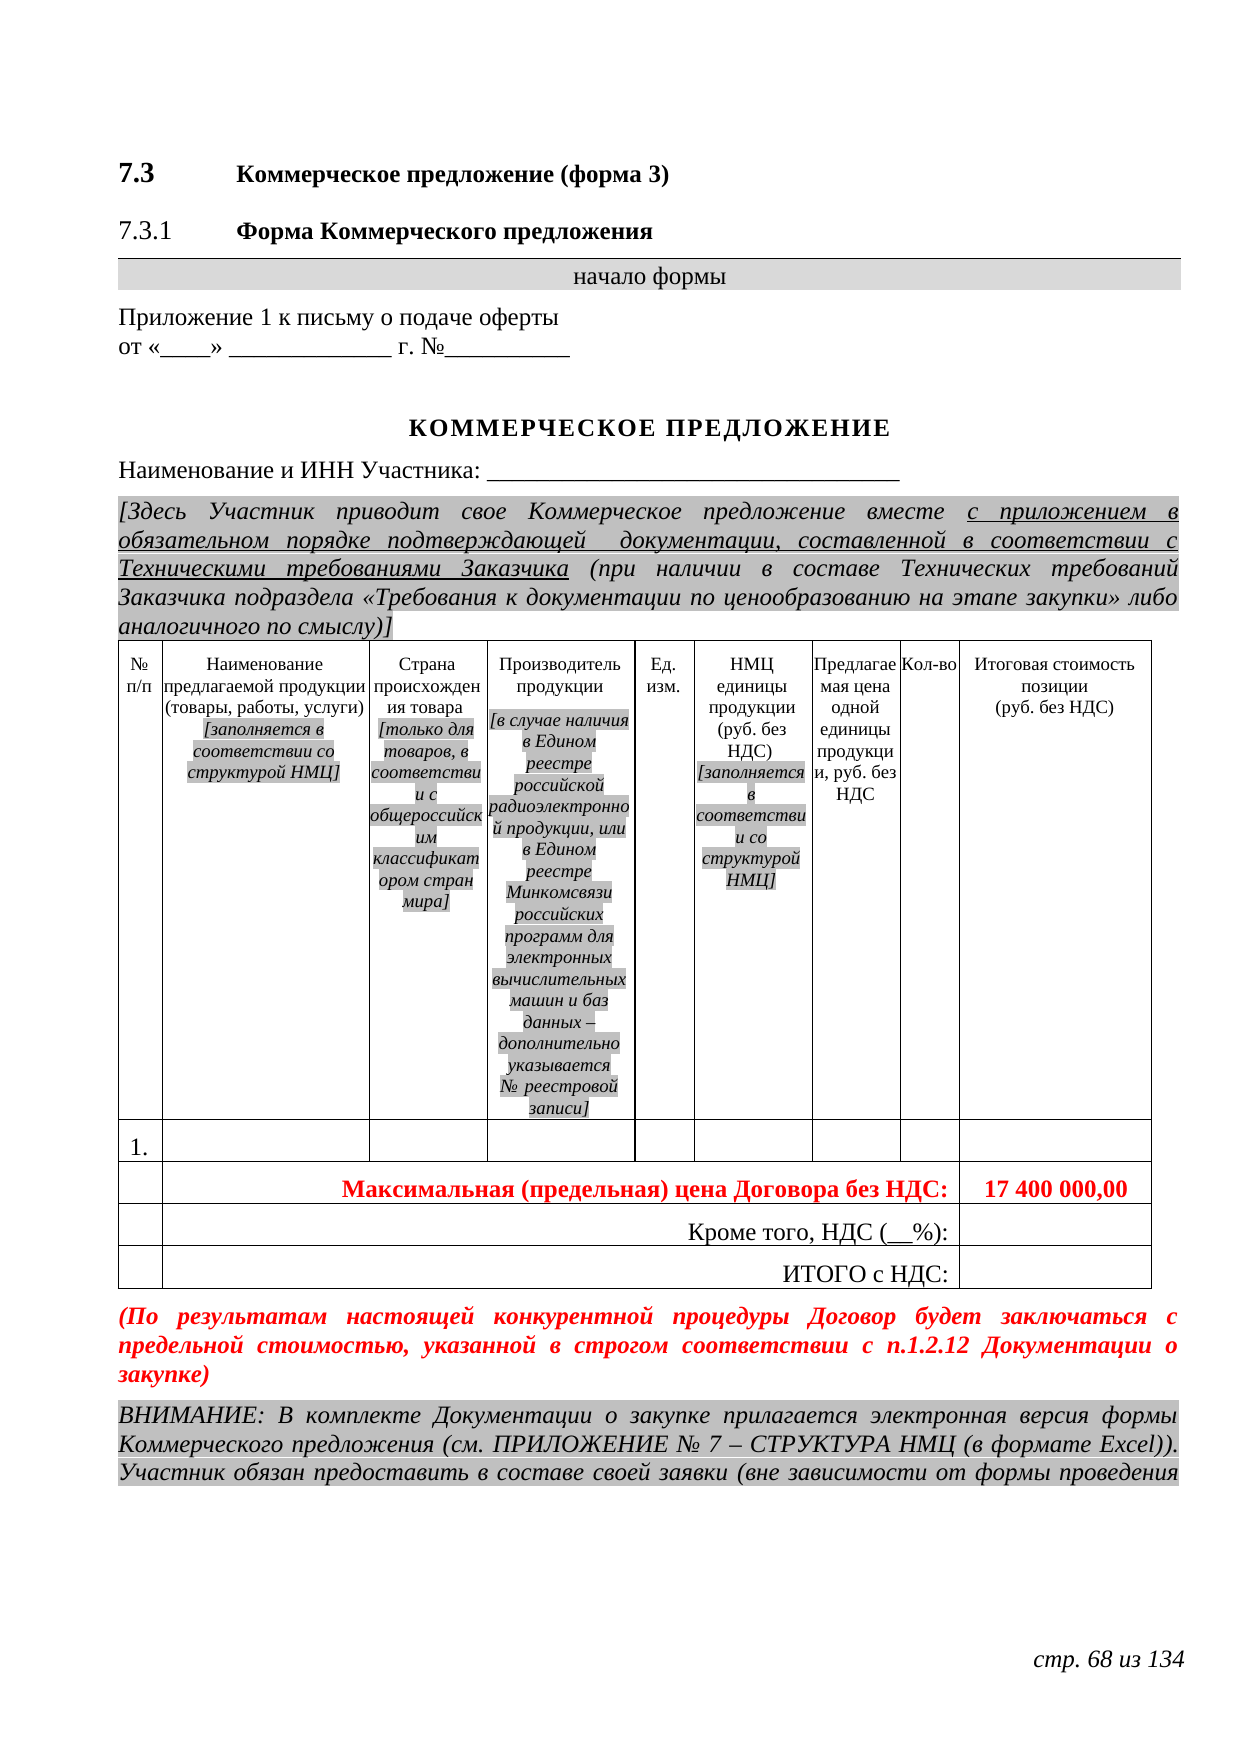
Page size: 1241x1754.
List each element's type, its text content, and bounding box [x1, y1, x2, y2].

text (По результатам настоящей конкурентной процедуры Договор будет заключаться с предельной стоимостью, указанной в строгом соответствии с п.1.2.12 Документации о закупке) [118, 1301, 1181, 1387]
table_cell [960, 1120, 1151, 1161]
table_header Кол-во [901, 641, 959, 1118]
table_header Производитель продукции [в случае наличия в Едином реестре российской радиоэлектронной продукции, или в Едином реестре Минкомсвязи российских программ для электронных вычислительных машин и баз данных – дополнительно указывается № реестровой записи] [488, 641, 634, 1118]
table_header № п/п [119, 641, 162, 1118]
text Приложение 1 к письму о подаче оферты от «____» _____________ г. №__________ [118, 302, 1181, 360]
table_cell [119, 1162, 162, 1203]
table_cell [813, 1120, 900, 1161]
text начало формы [118, 259, 1181, 290]
table_header Итоговая стоимость позиции (руб. без НДС) [960, 641, 1151, 1118]
text [Здесь Участник приводит свое Коммерческое предложение вместе с приложением в обязательном порядке подтверждающей документации, составленной в соответствии с Техническими требованиями Заказчика (при наличии в составе Технических требований Заказчика подраздела «Требования к документации по ценообразованию на этапе закупки» либо аналогичного по смыслу)] [118, 496, 1181, 640]
table_cell [960, 1204, 1151, 1245]
table_cell [636, 1120, 694, 1161]
table_header Предлагаемая цена одной единицы продукции, руб. без НДС [813, 641, 900, 1118]
subtitle Коммерческое предложение (форма 3) [118, 156, 1181, 189]
text Форма Коммерческого предложения [118, 214, 1181, 245]
table_cell [901, 1120, 959, 1161]
table_cell ИТОГО с НДС: [163, 1246, 959, 1288]
table_header НМЦ единицы продукции (руб. без НДС) [заполняется в соответствии со структурой НМЦ] [695, 641, 812, 1118]
table_cell [119, 1246, 162, 1288]
table_header Ед. изм. [636, 641, 694, 1118]
table_header Страна происхождения товара [только для товаров, в соответствии с общероссийским классификатором стран мира] [370, 641, 487, 1118]
table_cell Кроме того, НДС (__%): [163, 1204, 959, 1245]
table_header Наименование предлагаемой продукции (товары, работы, услуги) [заполняется в соответствии со структурой НМЦ] [163, 641, 369, 1118]
table_cell [695, 1120, 812, 1161]
table_cell [370, 1120, 487, 1161]
text Коммерческое предложение [118, 413, 1181, 442]
table_cell 1. [119, 1120, 162, 1161]
table_cell Максимальная (предельная) цена Договора без НДС: [163, 1162, 959, 1203]
table_cell [119, 1204, 162, 1245]
table_cell [163, 1120, 369, 1161]
table_cell [488, 1120, 634, 1161]
text Наименование и ИНН Участника: _________________________________ [118, 455, 1181, 483]
table_cell [960, 1246, 1151, 1288]
table_cell 17 400 000,00 [960, 1162, 1151, 1203]
